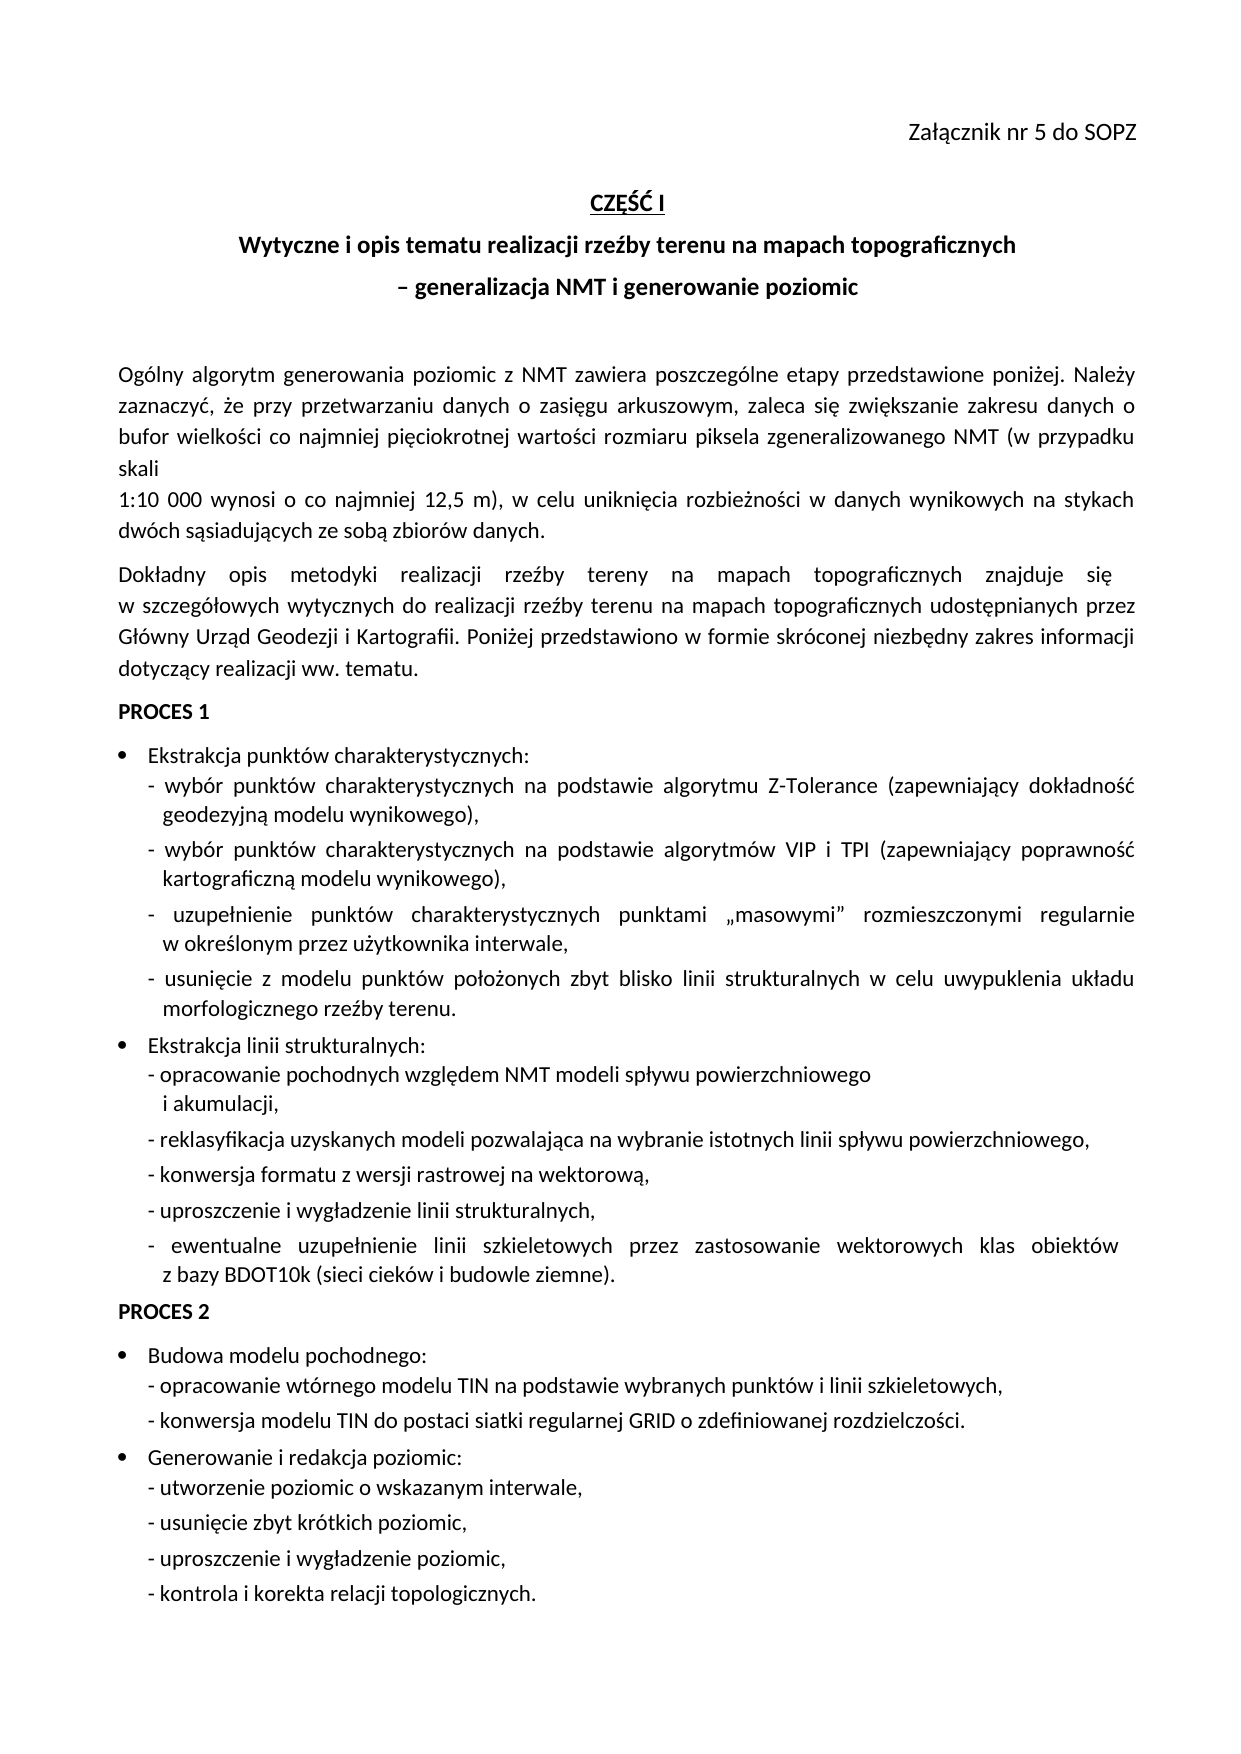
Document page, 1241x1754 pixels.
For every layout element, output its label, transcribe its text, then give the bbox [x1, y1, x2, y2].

list - usunięcie zbyt krótkich poziomic, [148, 1507, 1137, 1536]
list - opracowanie wtórnego modelu TIN na podstawie wybranych punktów i linii szkieletowych, [148, 1370, 1137, 1399]
list - wybór punktów charakterystycznych na podstawie algorytmu Z-Tolerance (zapewniający dokładność geodezyjną modelu wynikowego), [148, 770, 1137, 828]
list - utworzenie poziomic o wskazanym interwale, [148, 1472, 1137, 1501]
list Generowanie i redakcja poziomic: [118, 1441, 1137, 1472]
text Załącznik nr 5 do SOPZ [118, 116, 1137, 147]
list Budowa modelu pochodnego: [118, 1338, 1137, 1370]
list - opracowanie pochodnych względem NMT modeli spływu powierzchniowego i akumulacji, [148, 1059, 1137, 1118]
list - uzupełnienie punktów charakterystycznych punktami „masowymi” rozmieszczonymi regularnie w określonym przez użytkownika interwale, [148, 899, 1137, 957]
list - uproszczenie i wygładzenie poziomic, [148, 1543, 1137, 1572]
text CZĘŚĆ I [118, 188, 1137, 218]
list Ekstrakcja punktów charakterystycznych: [118, 738, 1137, 770]
list - usunięcie z modelu punktów położonych zbyt blisko linii strukturalnych w celu uwypuklenia układu morfologicznego rzeźby terenu. [148, 963, 1137, 1022]
text PROCES 2 [118, 1295, 1137, 1326]
list - ewentualne uzupełnienie linii szkieletowych przez zastosowanie wektorowych klas obiektów z bazy BDOT10k (sieci cieków i budowle ziemne). [148, 1230, 1137, 1288]
text Ogólny algorytm generowania poziomic z NMT zawiera poszczególne etapy przedstawione poniżej. Należy zaznaczyć, że przy przetwarzaniu danych o zasięgu arkuszowym, zaleca się zwiększanie zakresu danych o bufor wielkości co najmniej pięciokrotnej wartości rozmiaru piksela zgeneralizowanego NMT (w przypadku skali 1:10 000 wynosi o co najmniej 12,5 m), w celu uniknięcia rozbieżności w danych wynikowych na stykach dwóch sąsiadujących ze sobą zbiorów danych. [118, 357, 1137, 545]
text PROCES 1 [118, 695, 1137, 726]
text – generalizacja NMT i generowanie poziomic [118, 272, 1137, 301]
text Dokładny opis metodyki realizacji rzeźby tereny na mapach topograficznych znajduje się w szczegółowych wytycznych do realizacji rzeźby terenu na mapach topograficznych udostępnianych przez Główny Urząd Geodezji i Kartografii. Poniżej przedstawiono w formie skróconej niezbędny zakres informacji dotyczący realizacji ww. tematu. [118, 557, 1137, 682]
list - kontrola i korekta relacji topologicznych. [148, 1578, 1137, 1607]
text Wytyczne i opis tematu realizacji rzeźby terenu na mapach topograficznych [118, 230, 1137, 259]
list - uproszczenie i wygładzenie linii strukturalnych, [148, 1195, 1137, 1224]
list Ekstrakcja linii strukturalnych: [118, 1028, 1137, 1059]
list - konwersja formatu z wersji rastrowej na wektorową, [148, 1159, 1137, 1188]
list - reklasyfikacja uzyskanych modeli pozwalająca na wybranie istotnych linii spływu powierzchniowego, [148, 1124, 1137, 1153]
list - konwersja modelu TIN do postaci siatki regularnej GRID o zdefiniowanej rozdzielczości. [148, 1405, 1137, 1434]
list - wybór punktów charakterystycznych na podstawie algorytmów VIP i TPI (zapewniający poprawność kartograficzną modelu wynikowego), [148, 834, 1137, 893]
